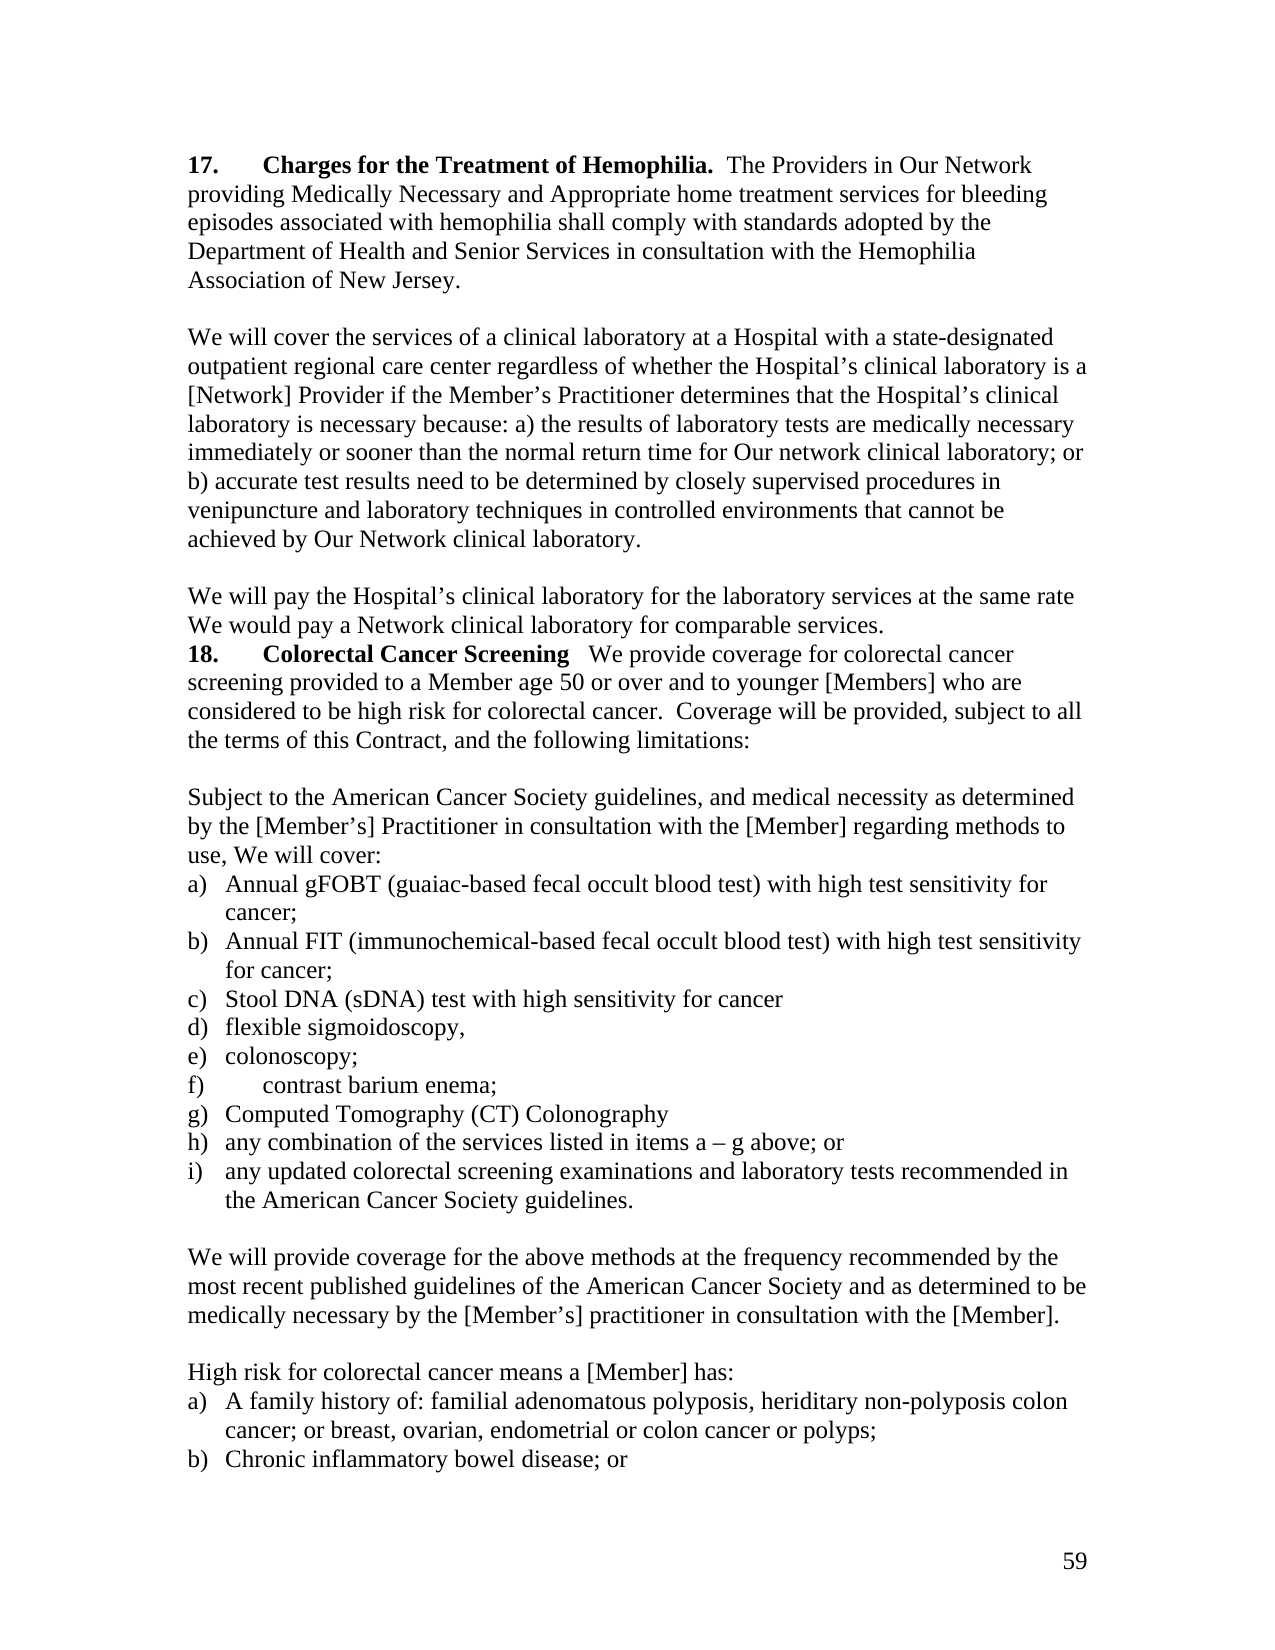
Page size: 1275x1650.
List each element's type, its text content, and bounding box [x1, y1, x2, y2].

list A family history of: familial adenomatous polyposis, heriditary non-polyposis colon cancer; or breast, ovarian, endometrial or colon cancer or polyps; [187, 1386, 1087, 1444]
list Annual gFOBT (guaiac-based fecal occult blood test) with high test sensitivity for cancer; [187, 869, 1087, 926]
list colonoscopy; [187, 1041, 1087, 1070]
list any updated colorectal screening examinations and laboratory tests recommended in the American Cancer Society guidelines. [187, 1156, 1087, 1214]
text We will provide coverage for the above methods at the frequency recommended by the most recent published guidelines of the American Cancer Society and as determined to be medically necessary by the [Member’s] practitioner in consultation with the [Member]. [187, 1242, 1087, 1329]
text Subject to the American Cancer Society guidelines, and medical necessity as determined by the [Member’s] Practitioner in consultation with the [Member] regarding methods to use, We will cover: [187, 782, 1087, 869]
text High risk for colorectal cancer means a [Member] has: [187, 1357, 1087, 1386]
text 18. Colorectal Cancer Screening We provide coverage for colorectal cancer screening provided to a Member age 50 or over and to younger [Members] who are considered to be high risk for colorectal cancer. Coverage will be provided, subject to all the terms of this Contract, and the following limitations: [187, 639, 1087, 754]
list Annual FIT (immunochemical-based fecal occult blood test) with high test sensitivity for cancer; [187, 926, 1087, 984]
text 17. Charges for the Treatment of Hemophilia. The Providers in Our Network providing Medically Necessary and Appropriate home treatment services for bleeding episodes associated with hemophilia shall comply with standards adopted by the Department of Health and Senior Services in consultation with the Hemophilia Association of New Jersey. [187, 150, 1087, 294]
list Computed Tomography (CT) Colonography [187, 1099, 1087, 1127]
list Stool DNA (sDNA) test with high sensitivity for cancer [187, 984, 1087, 1012]
list Chronic inflammatory bowel disease; or [187, 1444, 1087, 1472]
list contrast barium enema; [187, 1070, 1087, 1099]
text We will cover the services of a clinical laboratory at a Hospital with a state-designated outpatient regional care center regardless of whether the Hospital’s clinical laboratory is a [Network] Provider if the Member’s Practitioner determines that the Hospital’s clinical laboratory is necessary because: a) the results of laboratory tests are medically necessary immediately or sooner than the normal return time for Our network clinical laboratory; or b) accurate test results need to be determined by closely supervised procedures in venipuncture and laboratory techniques in controlled environments that cannot be achieved by Our Network clinical laboratory. [187, 322, 1087, 552]
list any combination of the services listed in items a – g above; or [187, 1127, 1087, 1156]
text We will pay the Hospital’s clinical laboratory for the laboratory services at the same rate We would pay a Network clinical laboratory for comparable services. [187, 581, 1087, 639]
list flexible sigmoidoscopy, [187, 1012, 1087, 1041]
